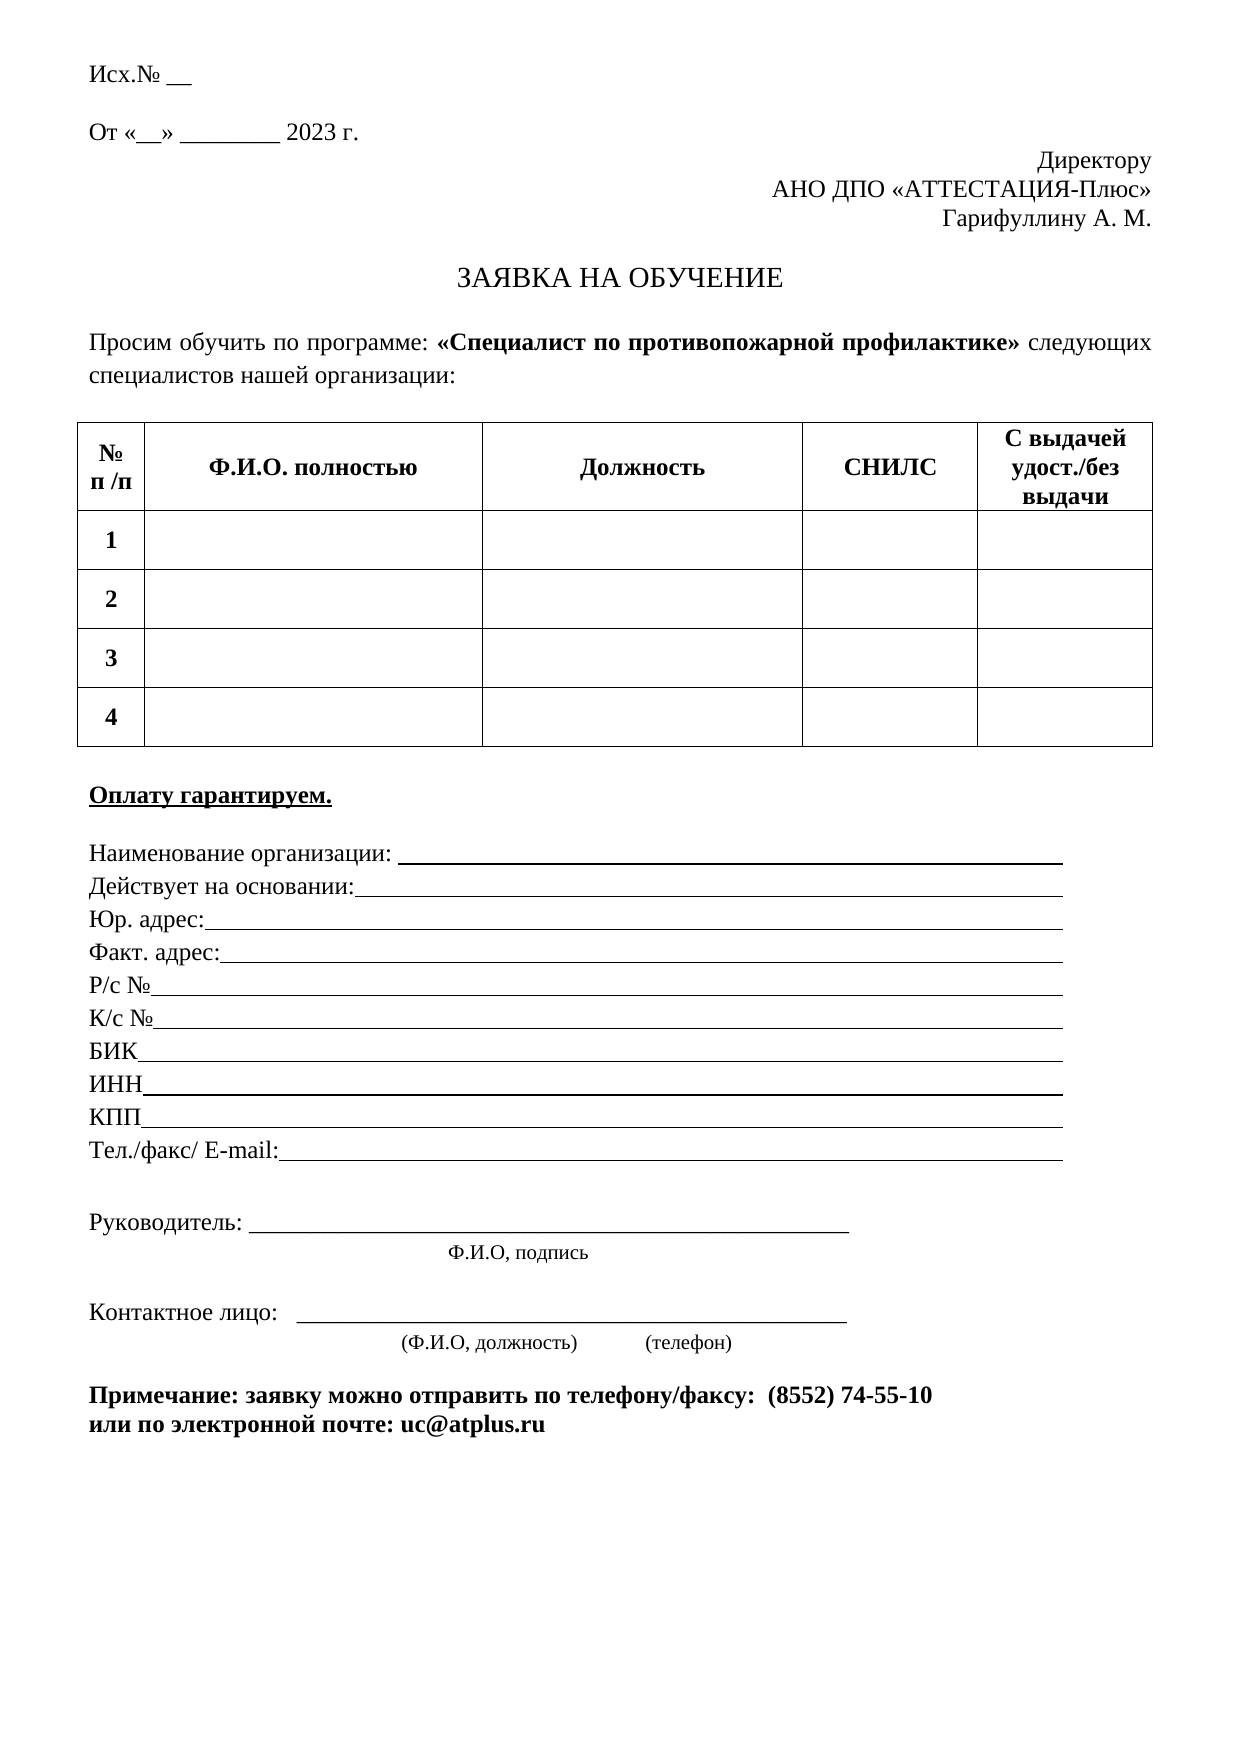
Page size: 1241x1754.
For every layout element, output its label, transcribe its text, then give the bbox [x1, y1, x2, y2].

text Тел./факс/ E-mail: [88, 1135, 1152, 1164]
text Просим обучить по программе: «Специалист по противопожарной профилактике» следующих специалистов нашей организации: [88, 327, 1152, 389]
text АНО ДПО «АТТЕСТАЦИЯ-Плюс» [88, 174, 1152, 203]
table_header № п /п [78, 423, 144, 509]
text БИК [88, 1036, 1152, 1065]
table_cell [803, 570, 977, 628]
text От «__» ________ 2023 г. [88, 117, 1152, 145]
text Руководитель: ________________________________________________ [88, 1207, 1152, 1235]
text ИНН [88, 1069, 1152, 1098]
text Ф.И.О, подпись [88, 1240, 1152, 1264]
table_header Должность [483, 423, 802, 509]
table_cell [145, 570, 482, 628]
table_cell 1 [78, 511, 144, 568]
text или по электронной почте: uc@atplus.ru [88, 1409, 1152, 1438]
table_cell 4 [78, 688, 144, 746]
text Наименование организации: [88, 838, 1152, 867]
table_cell [145, 511, 482, 568]
table_cell [978, 688, 1152, 746]
table_cell 3 [78, 629, 144, 687]
text ЗАЯВКА НА ОБУЧЕНИЕ [88, 260, 1152, 294]
text КПП [88, 1102, 1152, 1131]
table_cell [978, 570, 1152, 628]
text Гарифуллину А. М. [88, 203, 1152, 232]
table_cell [483, 688, 802, 746]
table_cell 2 [78, 570, 144, 628]
text Юр. адрес: [88, 904, 1152, 933]
text Действует на основании: [88, 871, 1152, 900]
table_cell [483, 570, 802, 628]
table_header С выдачей удост./без выдачи [978, 423, 1152, 509]
text Директору [88, 145, 1152, 174]
text (Ф.И.О, должность) (телефон) [88, 1330, 1152, 1354]
text К/с № [88, 1003, 1152, 1032]
text Исх.№ __ [88, 59, 1152, 88]
table_cell [978, 511, 1152, 568]
text Контактное лицо: ____________________________________________ [88, 1297, 1152, 1326]
text Р/с № [88, 970, 1152, 999]
text Примечание: заявку можно отправить по телефону/факсу: (8552) 74-55-10 [88, 1380, 1152, 1409]
table_header СНИЛС [803, 423, 977, 509]
table_cell [483, 511, 802, 568]
table_cell [145, 629, 482, 687]
table_cell [803, 629, 977, 687]
text Оплату гарантируем. [88, 780, 1152, 809]
table_header Ф.И.О. полностью [145, 423, 482, 509]
text Факт. адрес: [88, 937, 1152, 966]
table_cell [483, 629, 802, 687]
table_cell [803, 511, 977, 568]
table_cell [978, 629, 1152, 687]
table_cell [803, 688, 977, 746]
table_cell [145, 688, 482, 746]
